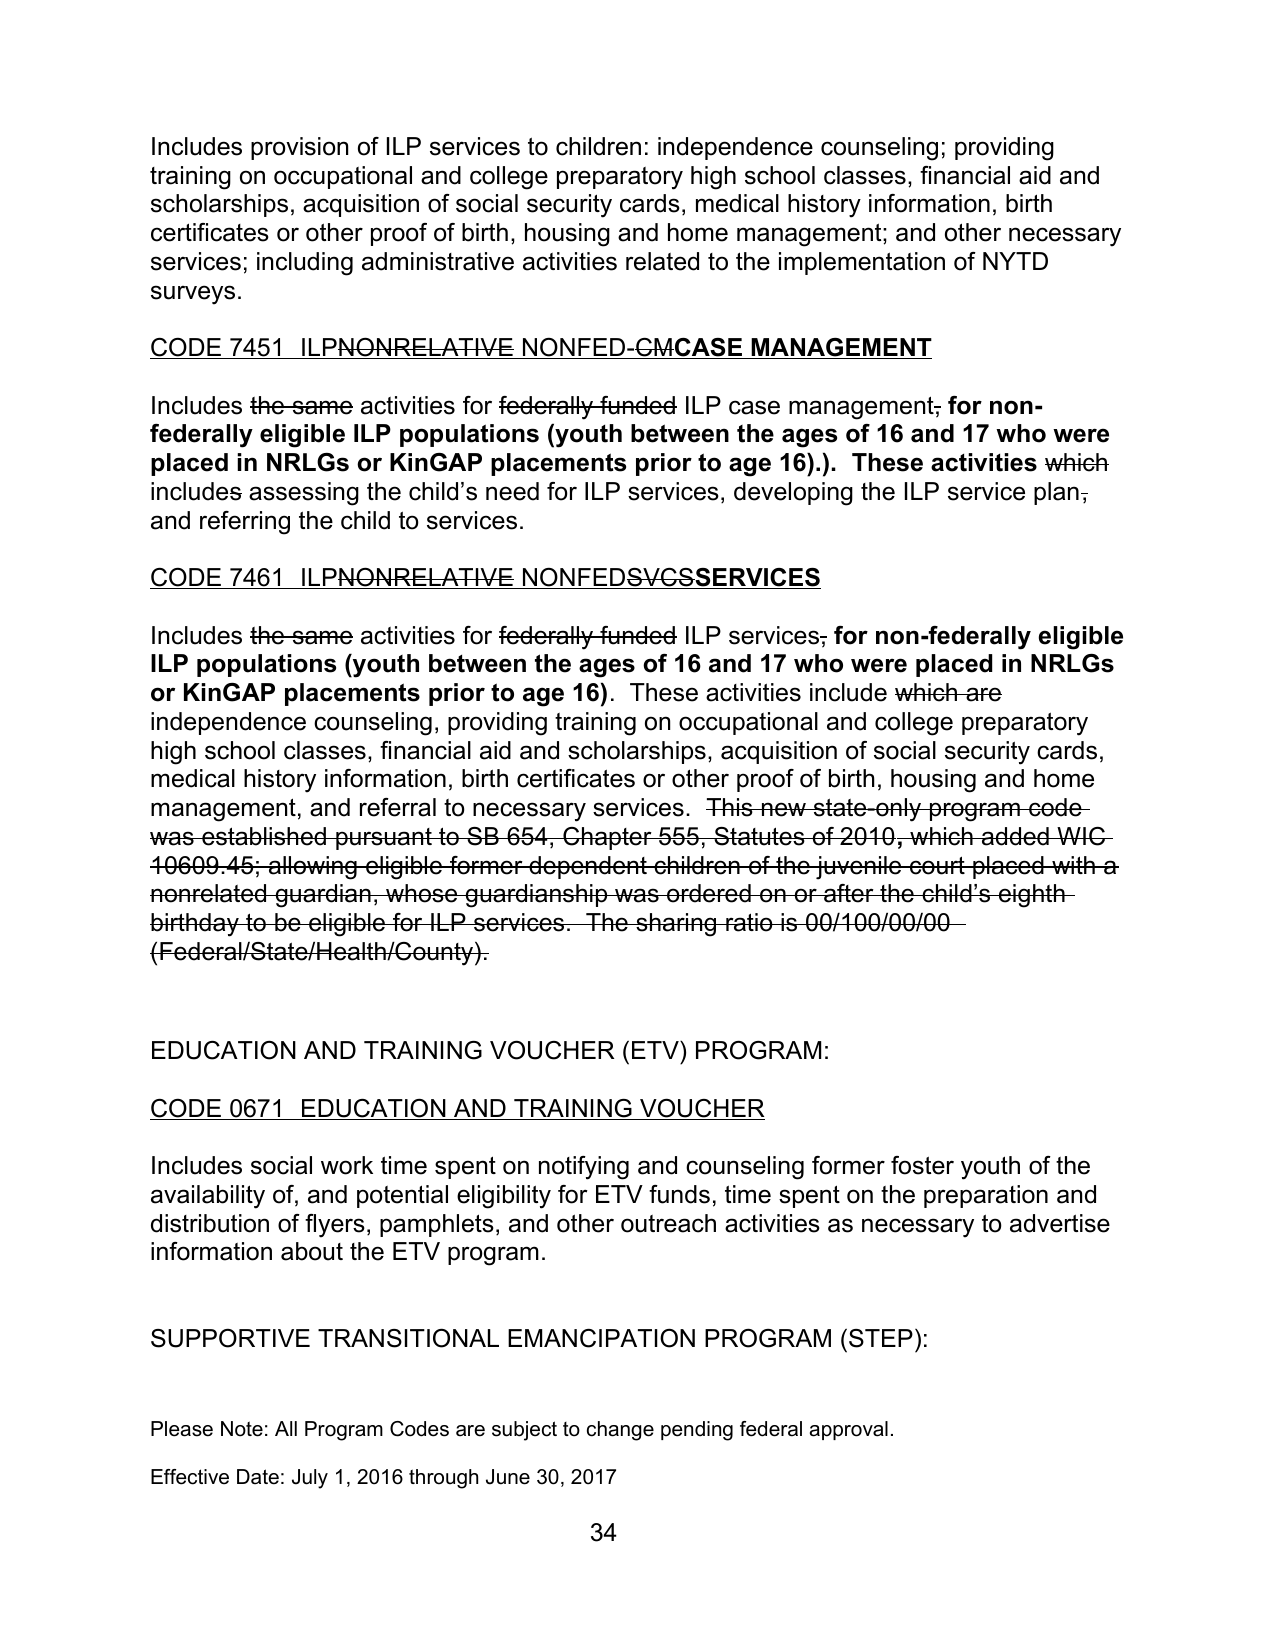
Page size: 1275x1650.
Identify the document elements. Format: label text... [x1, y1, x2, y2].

text Includes the same activities for federally funded ILP services, for non-federally eligible ILP populations (youth between the ages of 16 and 17 who were placed in NRLGs or KinGAP placements prior to age 16). These activities include which are independence counseling, providing training on occupational and college preparatory high school classes, financial aid and scholarships, acquisition of social security cards, medical history information, birth certificates or other proof of birth, housing and home management, and referral to necessary services. This new state-only program code was established pursuant to SB 654, Chapter 555, Statutes of 2010, which added WIC 10609.45; allowing eligible former dependent children of the juvenile court placed with a nonrelated guardian, whose guardianship was ordered on or after the child’s eighth birthday to be eligible for ILP services. The sharing ratio is 00/100/00/00 (Federal/State/Health/County). [150, 621, 1125, 966]
text CODE 7451 ILPNONRELATIVE NONFED-CMCASE MANAGEMENT [150, 333, 1125, 362]
text EDUCATION AND TRAINING VOUCHER (ETV) PROGRAM: [150, 1036, 1125, 1065]
text Includes provision of ILP services to children: independence counseling; providing training on occupational and college preparatory high school classes, financial aid and scholarships, acquisition of social security cards, medical history information, birth certificates or other proof of birth, housing and home management; and other necessary services; including administrative activities related to the implementation of NYTD surveys. [150, 132, 1125, 304]
text CODE 7461 ILPNONRELATIVE NONFEDSVCSSERVICES [150, 563, 1125, 592]
text Includes the same activities for federally funded ILP case management, for non-federally eligible ILP populations (youth between the ages of 16 and 17 who were placed in NRLGs or KinGAP placements prior to age 16).). These activities which includes assessing the child’s need for ILP services, developing the ILP service plan, and referring the child to services. [150, 391, 1125, 534]
text CODE 0671 EDUCATION AND TRAINING VOUCHER [150, 1094, 1125, 1122]
text Includes social work time spent on notifying and counseling former foster youth of the availability of, and potential eligibility for ETV funds, time spent on the preparation and distribution of flyers, pamphlets, and other outreach activities as necessary to advertise information about the ETV program. [150, 1151, 1125, 1266]
text SUPPORTIVE TRANSITIONAL EMANCIPATION PROGRAM (STEP): [150, 1324, 1125, 1352]
